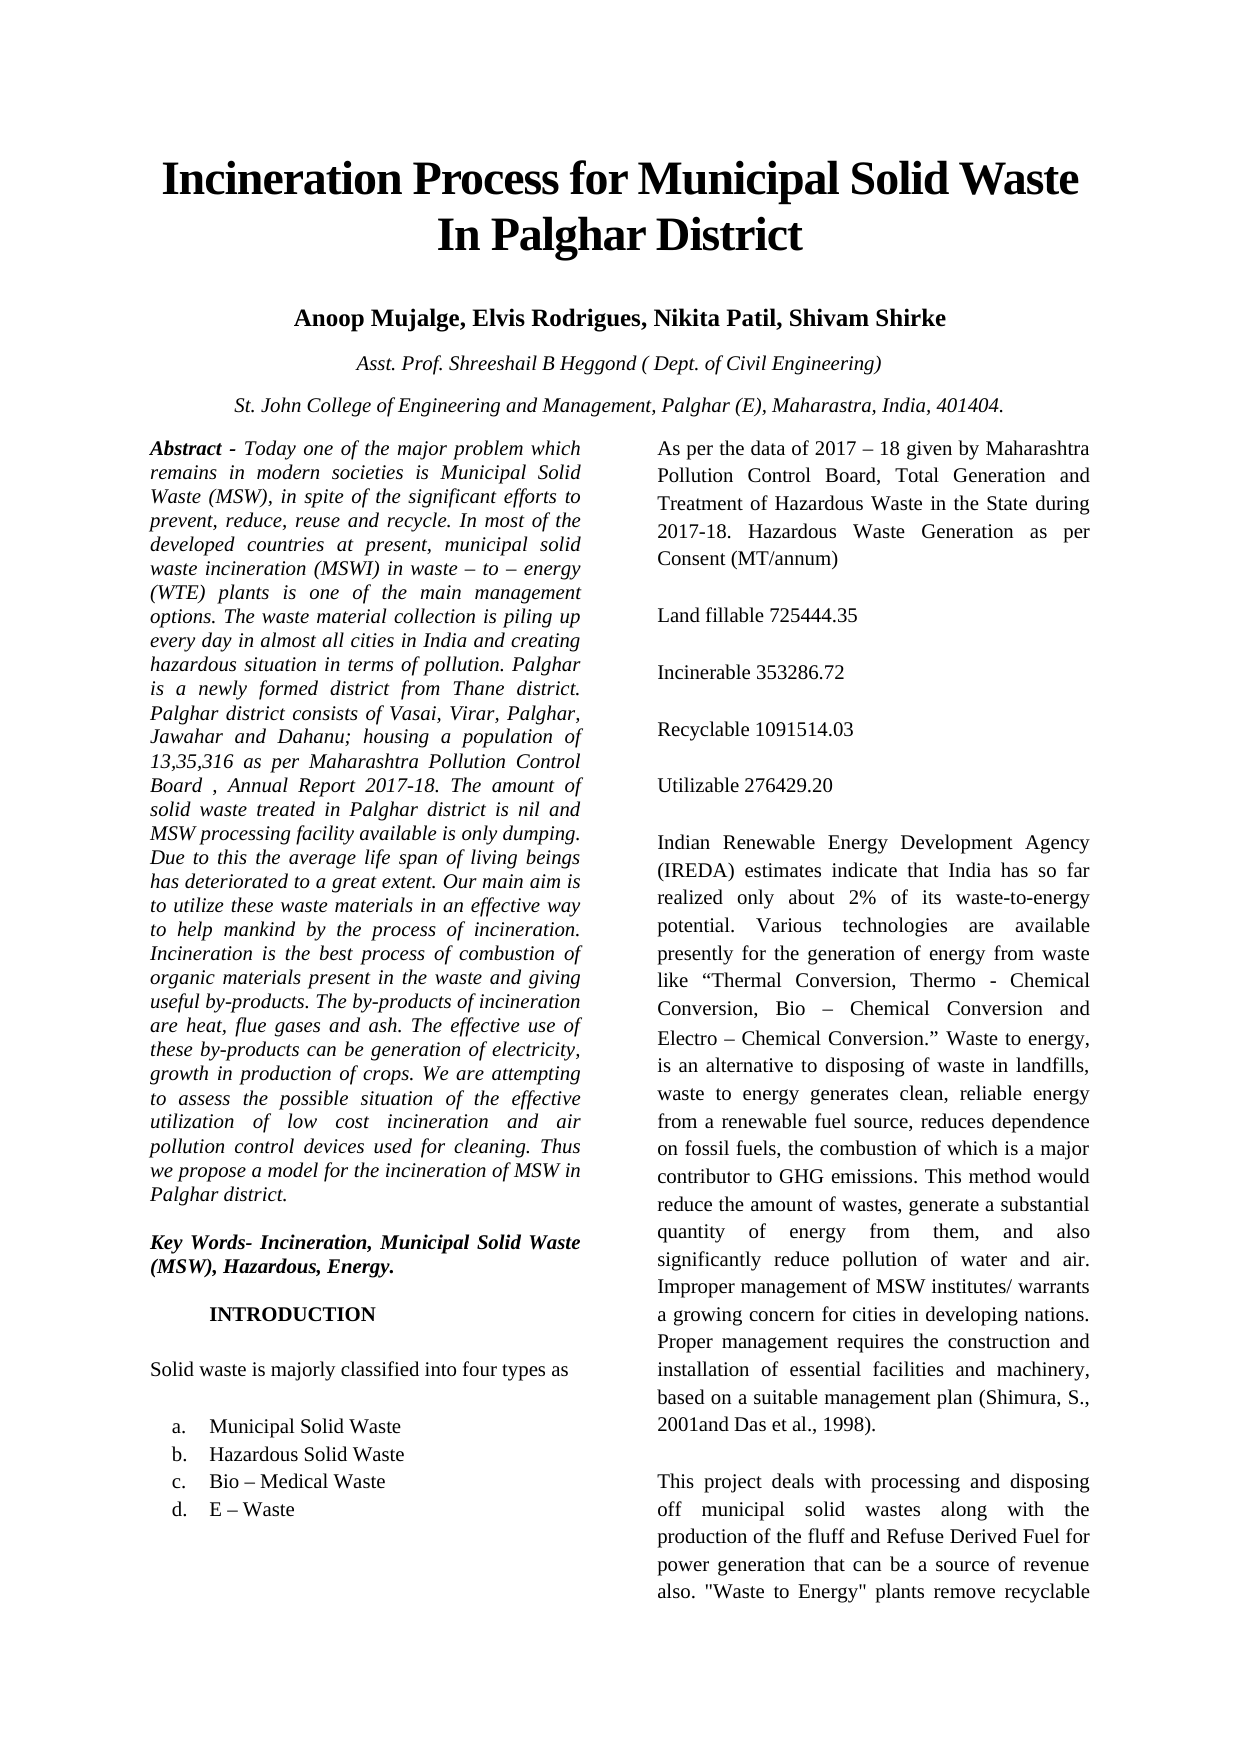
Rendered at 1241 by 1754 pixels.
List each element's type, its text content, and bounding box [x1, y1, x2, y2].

text Indian Renewable Energy Development Agency (IREDA) estimates indicate that India has so far realized only about 2% of its waste-to-energy potential. Various technologies are available presently for the generation of energy from waste like “Thermal Conversion, Thermo - Chemical Conversion, Bio – Chemical Conversion and Electro – Chemical Conversion.” Waste to energy, is an alternative to disposing of waste in landfills, waste to energy generates clean, reliable energy from a renewable fuel source, reduces dependence on fossil fuels, the combustion of which is a major contributor to GHG emissions. This method would reduce the amount of wastes, generate a substantial quantity of energy from them, and also significantly reduce pollution of water and air. Improper management of MSW institutes/ warrants a growing concern for cities in developing nations. Proper management requires the construction and installation of essential facilities and machinery, based on a suitable management plan (Shimura, S., 2001and Das et al., 1998). [657, 830, 1090, 1436]
text Key Words- Incineration, Municipal Solid Waste (MSW), Hazardous, Energy. [150, 1230, 583, 1278]
list INTRODUCTION [209, 1302, 583, 1326]
text Recyclable 1091514.03 [657, 716, 1090, 741]
list Bio – Medical Waste [172, 1469, 583, 1493]
text Abstract - Today one of the major problem which remains in modern societies is Municipal Solid Waste (MSW), in spite of the significant efforts to prevent, reduce, reuse and recycle. In most of the developed countries at present, municipal solid waste incineration (MSWI) in waste – to – energy (WTE) plants is one of the main management options. The waste material collection is piling up every day in almost all cities in India and creating hazardous situation in terms of pollution. Palghar is a newly formed district from Thane district. Palghar district consists of Vasai, Virar, Palghar, Jawahar and Dahanu; housing a population of 13,35,316 as per Maharashtra Pollution Control Board , Annual Report 2017-18. The amount of solid waste treated in Palghar district is nil and MSW processing facility available is only dumping. Due to this the average life span of living beings has deteriorated to a great extent. Our main aim is to utilize these waste materials in an effective way to help mankind by the process of incineration. Incineration is the best process of combustion of organic materials present in the waste and giving useful by-products. The by-products of incineration are heat, flue gases and ash. The effective use of these by-products can be generation of electricity, growth in production of crops. We are attempting to assess the possible situation of the effective utilization of low cost incineration and air pollution control devices used for cleaning. Thus we propose a model for the incineration of MSW in Palghar district. [150, 436, 583, 1206]
text Land fillable 725444.35 [657, 603, 1090, 627]
text St. John College of Engineering and Management, Palghar (E), Maharastra, India, 401404. [150, 393, 1090, 417]
text As per the data of 2017 – 18 given by Maharashtra Pollution Control Board, Total Generation and Treatment of Hazardous Waste in the State during 2017-18. Hazardous Waste Generation as per Consent (MT/annum) [657, 436, 1090, 570]
list E – Waste [172, 1497, 583, 1521]
list Municipal Solid Waste [172, 1414, 583, 1438]
text Solid waste is majorly classified into four types as [150, 1357, 583, 1381]
text Utilizable 276429.20 [657, 773, 1090, 797]
text Anoop Mujalge, Elvis Rodrigues, Nikita Patil, Shivam Shirke [150, 303, 1090, 332]
list Hazardous Solid Waste [172, 1441, 583, 1466]
text Incinerable 353286.72 [657, 660, 1090, 684]
text Asst. Prof. Shreeshail B Heggond ( Dept. of Civil Engineering) [150, 351, 1090, 374]
title Incineration Process for Municipal Solid Waste In Palghar District [150, 150, 1090, 260]
